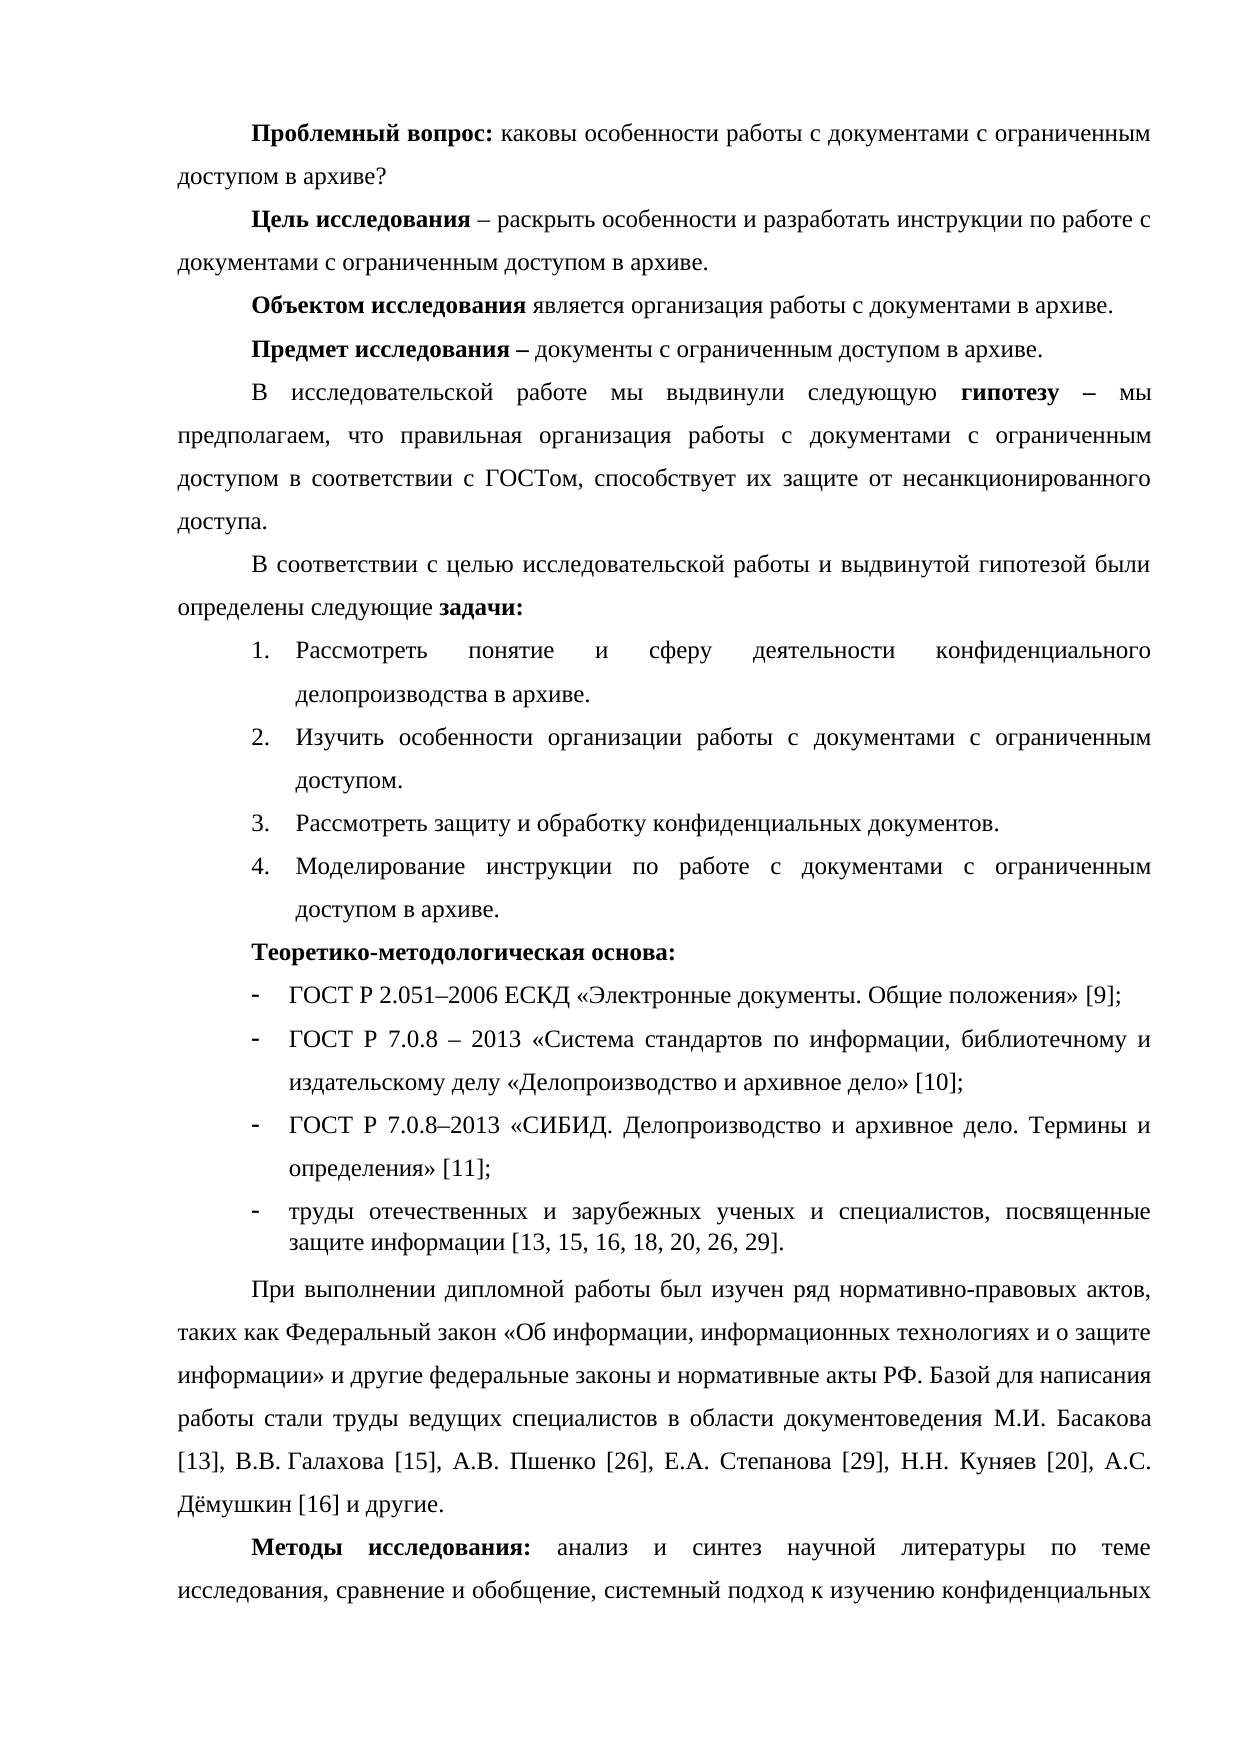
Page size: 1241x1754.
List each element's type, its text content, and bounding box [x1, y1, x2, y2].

text Проблемный вопрос: каковы особенности работы с документами с ограниченным доступом в архиве? [177, 118, 1152, 190]
list ГОСТ Р 7.0.8–2013 «СИБИД. Делопроизводство и архивное дело. Термины и определения» [11]; [251, 1110, 1152, 1182]
text Цель исследования – раскрыть особенности и разработать инструкции по работе с документами с ограниченным доступом в архиве. [177, 204, 1152, 276]
text При выполнении дипломной работы был изучен ряд нормативно-правовых актов, таких как Федеральный закон «Об информации, информационных технологиях и о защите информации» и другие федеральные законы и нормативные акты РФ. Базой для написания работы стали труды ведущих специалистов в области документоведения М.И. Басакова [13], В.В. Галахова [15], А.В. Пшенко [26], Е.А. Степанова [29], Н.Н. Куняев [20], А.С. Дёмушкин [16] и другие. [177, 1274, 1152, 1518]
list ГОСТ Р 2.051‒2006 ЕСКД «Электронные документы. Общие положения» [9]; [251, 981, 1152, 1009]
list Изучить особенности организации работы с документами с ограниченным доступом. [251, 722, 1152, 794]
list ГОСТ Р 7.0.8 – 2013 «Система стандартов по информации, библиотечному и издательскому делу «Делопроизводство и архивное дело» [10]; [251, 1024, 1152, 1096]
list Рассмотреть защиту и обработку конфиденциальных документов. [251, 808, 1152, 837]
text В соответствии с целью исследовательской работы и выдвинутой гипотезой были определены следующие задачи: [177, 549, 1152, 621]
text В исследовательской работе мы выдвинули следующую гипотезу – мы предполагаем, что правильная организация работы с документами с ограниченным доступом в соответствии с ГОСТом, способствует их защите от несанкционированного доступа. [177, 377, 1152, 535]
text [177, 1532, 1152, 1604]
text Объектом исследования является организация работы с документами в архиве. [177, 291, 1152, 319]
list Моделирование инструкции по работе с документами с ограниченным доступом в архиве. [251, 851, 1152, 923]
list Рассмотреть понятие и сферу деятельности конфиденциального делопроизводства в архиве. [251, 636, 1152, 707]
list труды отечественных и зарубежных ученых и специалистов, посвященные защите информации [13, 15, 16, 18, 20, 26, 29]. [251, 1196, 1152, 1255]
text Теоретико-методологическая основа: [177, 937, 1152, 966]
text Предмет исследования – документы с ограниченным доступом в архиве. [177, 334, 1152, 362]
